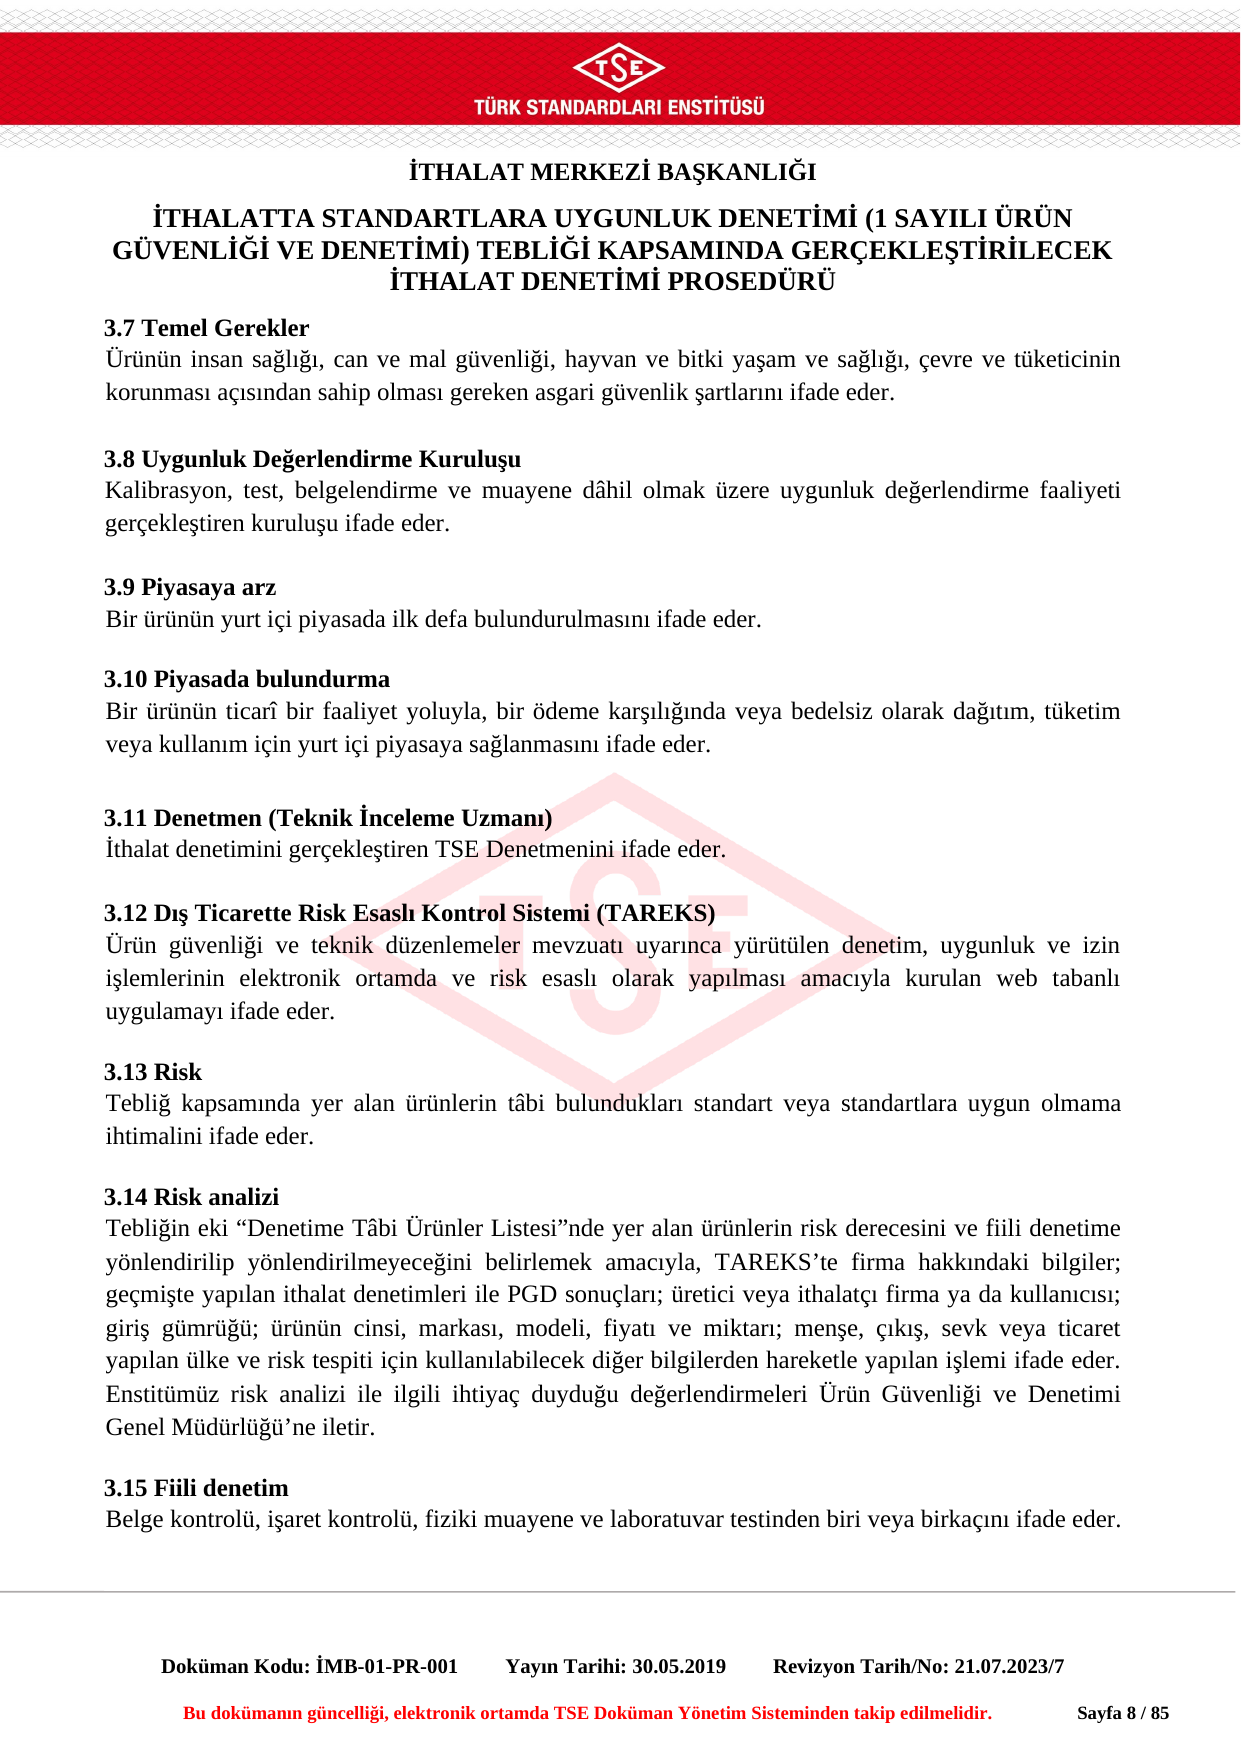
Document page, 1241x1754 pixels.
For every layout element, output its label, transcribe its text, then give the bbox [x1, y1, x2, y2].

text Belge kontrolü, işaret kontrolü, fiziki muayene ve laboratuvar testinden biri veya birkaçını ifade eder. [105, 1504, 1122, 1533]
subtitle 3.8 Uygunluk Değerlendirme Kuruluşu [103, 444, 1122, 473]
text Tebliğin eki “Denetime Tâbi Ürünler Listesi”nde yer alan ürünlerin risk derecesini ve fiili denetime yönlendirilip yönlendirilmeyeceğini belirlemek amacıyla, TAREKS’te firma hakkındaki bilgiler; geçmişte yapılan ithalat denetimleri ile PGD sonuçları; üretici veya ithalatçı firma ya da kullanıcısı; giriş gümrüğü; ürünün cinsi, markası, modeli, fiyatı ve miktarı; menşe, çıkış, sevk veya ticaret yapılan ülke ve risk tespiti için kullanılabilecek diğer bilgilerden hareketle yapılan işlemi ifade eder. Enstitümüz risk analizi ile ilgili ihtiyaç duyduğu değerlendirmeleri Ürün Güvenliği ve Denetimi Genel Müdürlüğü’ne iletir. [105, 1213, 1122, 1440]
subtitle 3.15 Fiili denetim [103, 1473, 1122, 1502]
picture [0, 0, 1241, 157]
text Bir ürünün yurt içi piyasada ilk defa bulundurulmasını ifade eder. [105, 604, 1113, 633]
subtitle 3.11 Denetmen (Teknik İnceleme Uzmanı) [103, 803, 1122, 832]
subtitle 3.10 Piyasada bulundurma [103, 664, 1122, 693]
subtitle 3.9 Piyasaya arz [103, 572, 1122, 601]
text Tebliğ kapsamında yer alan ürünlerin tâbi bulundukları standart veya standartlara uygun olmama ihtimalini ifade eder. [105, 1088, 1122, 1150]
text Bir ürünün ticarî bir faaliyet yoluyla, bir ödeme karşılığında veya bedelsiz olarak dağıtım, tüketim veya kullanım için yurt içi piyasaya sağlanmasını ifade eder. [105, 696, 1122, 758]
subtitle 3.13 Risk [103, 1057, 1122, 1086]
subtitle 3.7 Temel Gerekler [103, 313, 1122, 342]
text Kalibrasyon, test, belgelendirme ve muayene dâhil olmak üzere uygunluk değerlendirme faaliyeti gerçekleştiren kuruluşu ifade eder. [104, 475, 1122, 537]
subtitle 3.12 Dış Ticarette Risk Esaslı Kontrol Sistemi (TAREKS) [103, 898, 1122, 927]
text İthalat denetimini gerçekleştiren TSE Denetmenini ifade eder. [105, 834, 1113, 863]
subtitle 3.14 Risk analizi [103, 1182, 1122, 1211]
text Ürün güvenliği ve teknik düzenlemeler mevzuatı uyarınca yürütülen denetim, uygunluk ve izin işlemlerinin elektronik ortamda ve risk esaslı olarak yapılması amacıyla kurulan web tabanlı uygulamayı ifade eder. [105, 930, 1121, 1025]
text Ürünün insan sağlığı, can ve mal güvenliği, hayvan ve bitki yaşam ve sağlığı, çevre ve tüketicinin korunması açısından sahip olması gereken asgari güvenlik şartlarını ifade eder. [105, 344, 1122, 406]
